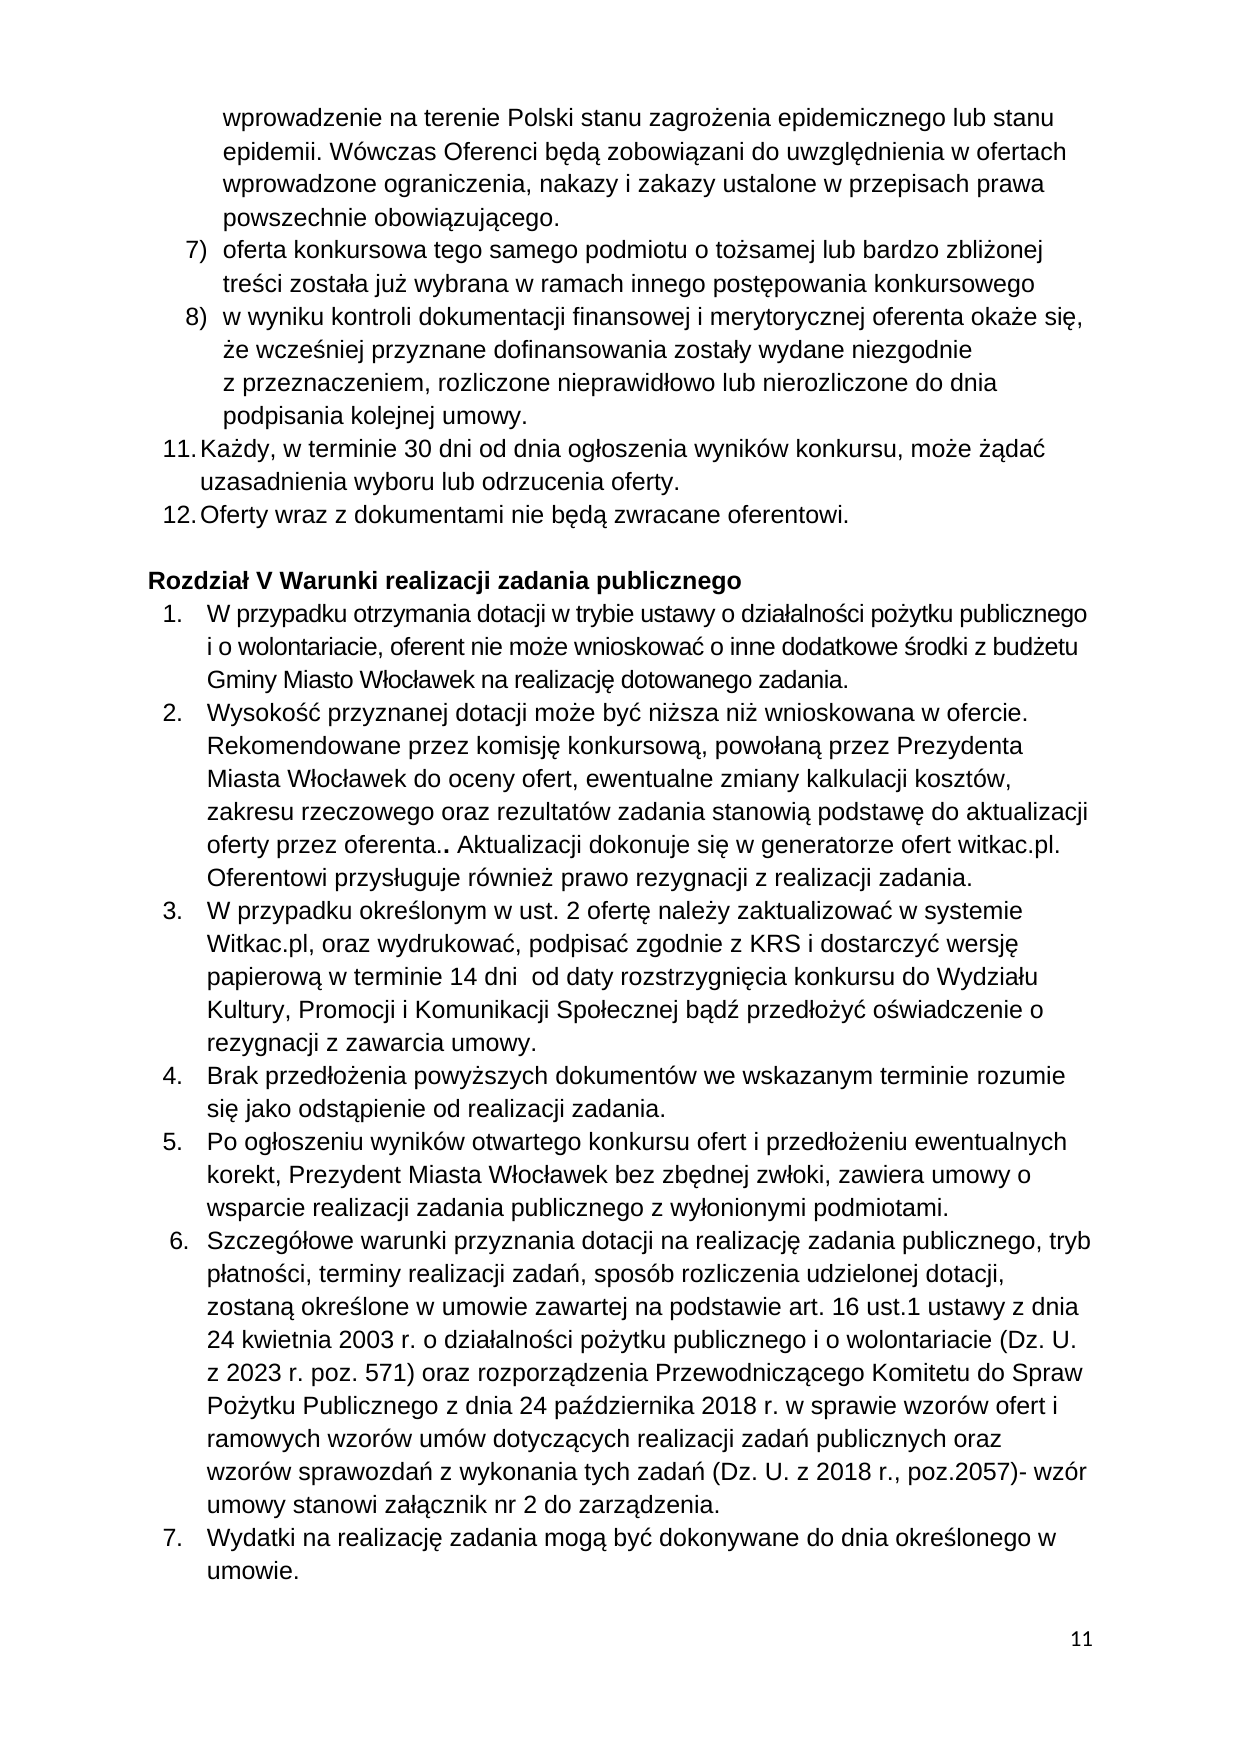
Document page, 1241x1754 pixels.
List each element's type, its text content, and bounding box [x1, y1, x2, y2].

list oferta konkursowa tego samego podmiotu o tożsamej lub bardzo zbliżonej treści została już wybrana w ramach innego postępowania konkursowego [185, 236, 1093, 297]
list w wyniku kontroli dokumentacji finansowej i merytorycznej oferenta okaże się, że wcześniej przyznane dofinansowania zostały wydane niezgodnie z przeznaczeniem, rozliczone nieprawidłowo lub nierozliczone do dnia podpisania kolejnej umowy. [185, 302, 1093, 429]
list Wysokość przyznanej dotacji może być niższa niż wnioskowana w ofercie. Rekomendowane przez komisję konkursową, powołaną przez Prezydenta Miasta Włocławek do oceny ofert, ewentualne zmiany kalkulacji kosztów, zakresu rzeczowego oraz rezultatów zadania stanowią podstawę do aktualizacji oferty przez oferenta.. Aktualizacji dokonuje się w generatorze ofert witkac.pl. Oferentowi przysługuje również prawo rezygnacji z realizacji zadania. [162, 698, 1093, 892]
list W przypadku określonym w ust. 2 ofertę należy zaktualizować w systemie Witkac.pl, oraz wydrukować, podpisać zgodnie z KRS i dostarczyć wersję papierową w terminie 14 dni od daty rozstrzygnięcia konkursu do Wydziału Kultury, Promocji i Komunikacji Społecznej bądź przedłożyć oświadczenie o rezygnacji z zawarcia umowy. [162, 896, 1093, 1057]
list Oferty wraz z dokumentami nie będą zwracane oferentowi. [162, 500, 1093, 528]
list Szczegółowe warunki przyznania dotacji na realizację zadania publicznego, tryb płatności, terminy realizacji zadań, sposób rozliczenia udzielonej dotacji, zostaną określone w umowie zawartej na podstawie art. 16 ust.1 ustawy z dnia 24 kwietnia 2003 r. o działalności pożytku publicznego i o wolontariacie (Dz. U. z 2023 r. poz. 571) oraz rozporządzenia Przewodniczącego Komitetu do Spraw Pożytku Publicznego z dnia 24 października 2018 r. w sprawie wzorów ofert i ramowych wzorów umów dotyczących realizacji zadań publicznych oraz wzorów sprawozdań z wykonania tych zadań (Dz. U. z 2018 r., poz.2057)- wzór umowy stanowi załącznik nr 2 do zarządzenia. [169, 1226, 1093, 1519]
list Po ogłoszeniu wyników otwartego konkursu ofert i przedłożeniu ewentualnych korekt, Prezydent Miasta Włocławek bez zbędnej zwłoki, zawiera umowy o wsparcie realizacji zadania publicznego z wyłonionymi podmiotami. [162, 1127, 1093, 1222]
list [185, 103, 1093, 231]
list Każdy, w terminie 30 dni od dnia ogłoszenia wyników konkursu, może żądać uzasadnienia wyboru lub odrzucenia oferty. [162, 434, 1093, 495]
list Brak przedłożenia powyższych dokumentów we wskazanym terminie rozumie się jako odstąpienie od realizacji zadania. [162, 1061, 1093, 1123]
text Rozdział V Warunki realizacji zadania publicznego [148, 566, 1093, 594]
list Wydatki na realizację zadania mogą być dokonywane do dnia określonego w umowie. [162, 1523, 1093, 1585]
list W przypadku otrzymania dotacji w trybie ustawy o działalności pożytku publicznego i o wolontariacie, oferent nie może wnioskować o inne dodatkowe środki z budżetu Gminy Miasto Włocławek na realizację dotowanego zadania. [162, 599, 1093, 693]
